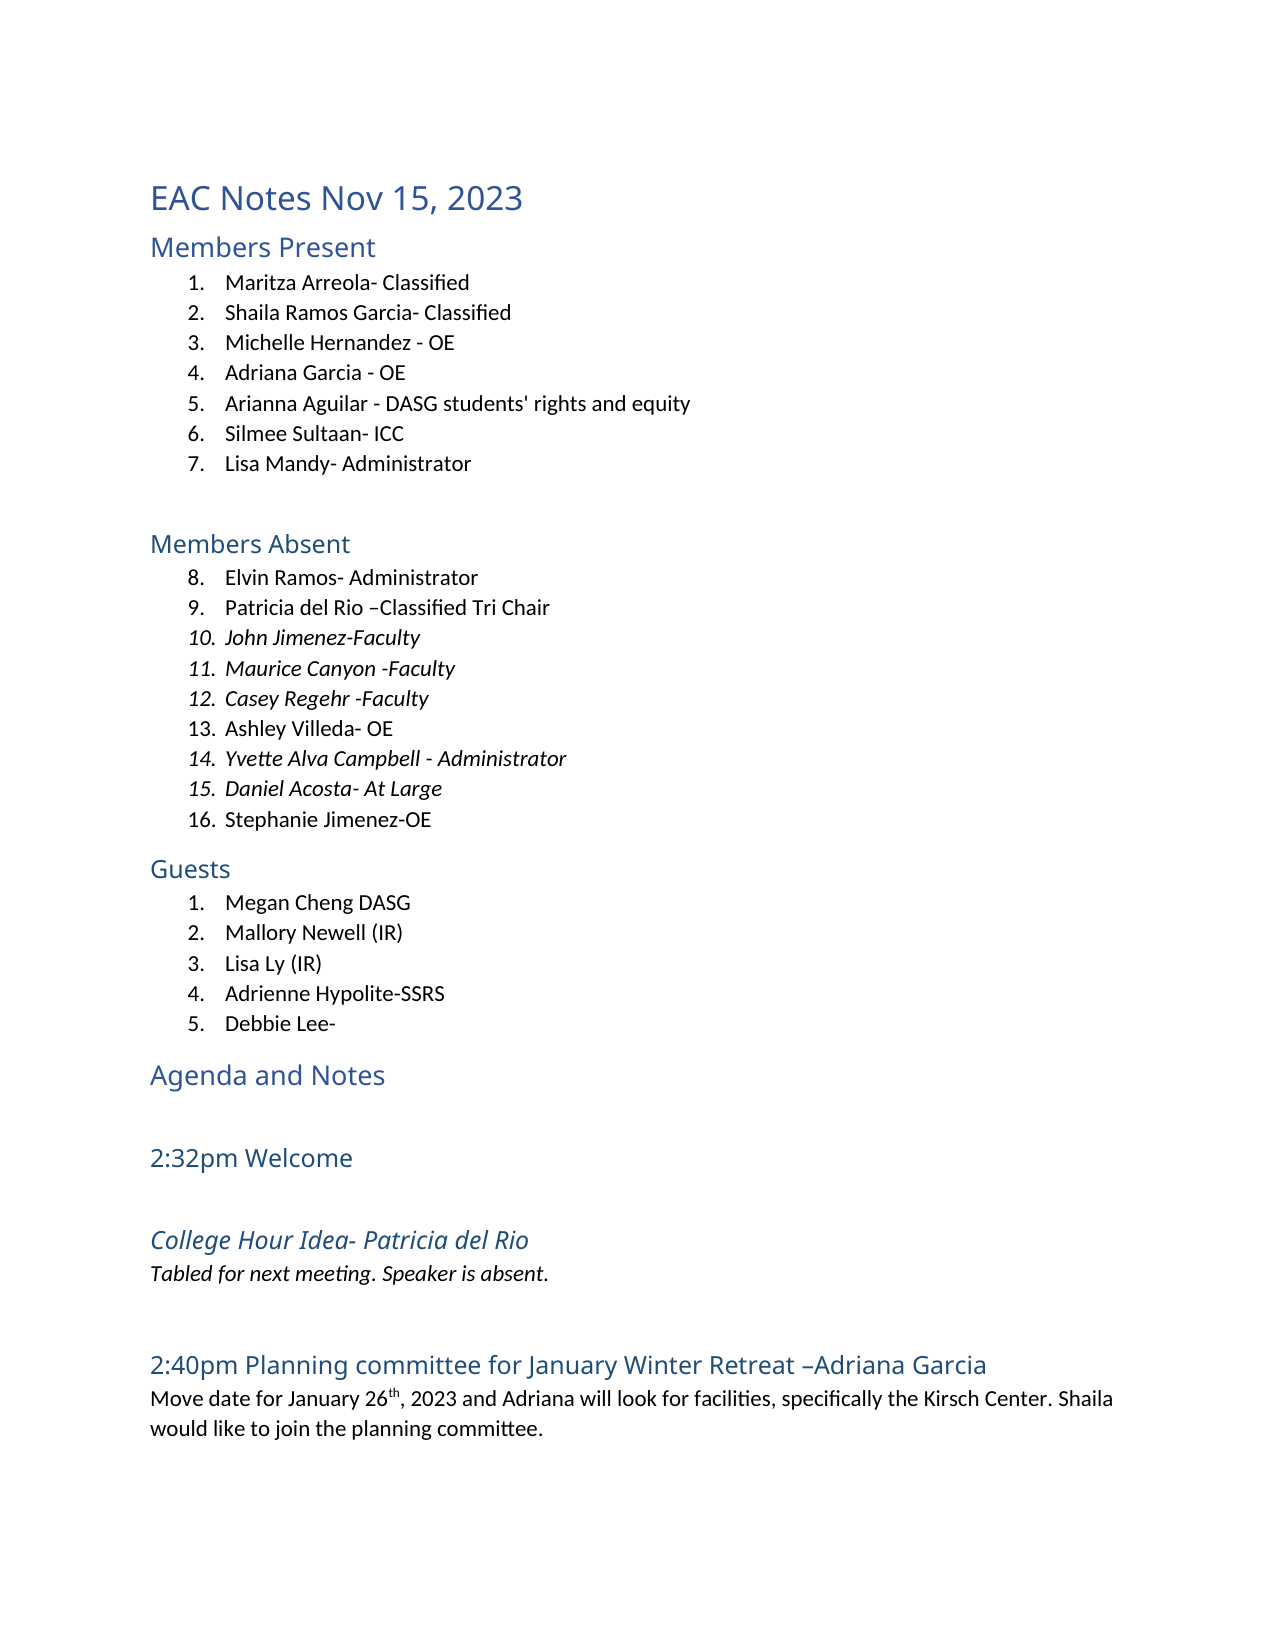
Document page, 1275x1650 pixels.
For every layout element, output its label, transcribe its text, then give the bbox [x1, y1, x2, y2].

list Debbie Lee- [187, 1009, 1125, 1037]
list Lisa Mandy- Administrator [187, 449, 1125, 477]
subtitle EAC Notes Nov 15, 2023 [150, 175, 1125, 220]
subtitle 2:32pm Welcome [150, 1141, 1125, 1175]
list Ashley Villeda- OE [187, 714, 1125, 742]
list Michelle Hernandez - OE [187, 328, 1125, 356]
text Move date for January 26th, 2023 and Adriana will look for facilities, specifically the Kirsch Center. Shaila would like to join the planning committee. [150, 1384, 1125, 1442]
list Lisa Ly (IR) [187, 949, 1125, 977]
subtitle College Hour Idea- Patricia del Rio [150, 1223, 1125, 1257]
subtitle Agenda and Notes [150, 1056, 1125, 1093]
list Yvette Alva Campbell - Administrator [187, 744, 1125, 772]
list Patricia del Rio –Classified Tri Chair [187, 593, 1125, 621]
list Adriana Garcia - OE [187, 358, 1125, 387]
list Elvin Ramos- Administrator [187, 563, 1125, 591]
subtitle Guests [150, 852, 1125, 886]
list Megan Cheng DASG [187, 888, 1125, 916]
list Silmee Sultaan- ICC [187, 419, 1125, 447]
text Tabled for next meeting. Speaker is absent. [150, 1259, 1125, 1288]
subtitle Members Present [150, 228, 1125, 265]
list Adrienne Hypolite-SSRS [187, 979, 1125, 1007]
list Casey Regehr -Faculty [187, 684, 1125, 712]
list Maurice Canyon -Faculty [187, 654, 1125, 682]
subtitle Members Absent [150, 526, 1125, 560]
list Mallory Newell (IR) [187, 918, 1125, 947]
list Stephanie Jimenez-OE [187, 805, 1125, 833]
subtitle 2:40pm Planning committee for January Winter Retreat –Adriana Garcia [150, 1347, 1125, 1381]
list Maritza Arreola- Classified [187, 268, 1125, 296]
list John Jimenez-Faculty [187, 623, 1125, 651]
list Arianna Aguilar - DASG students' rights and equity [187, 389, 1125, 417]
list Daniel Acosta- At Large [187, 774, 1125, 802]
list Shaila Ramos Garcia- Classified [187, 298, 1125, 326]
